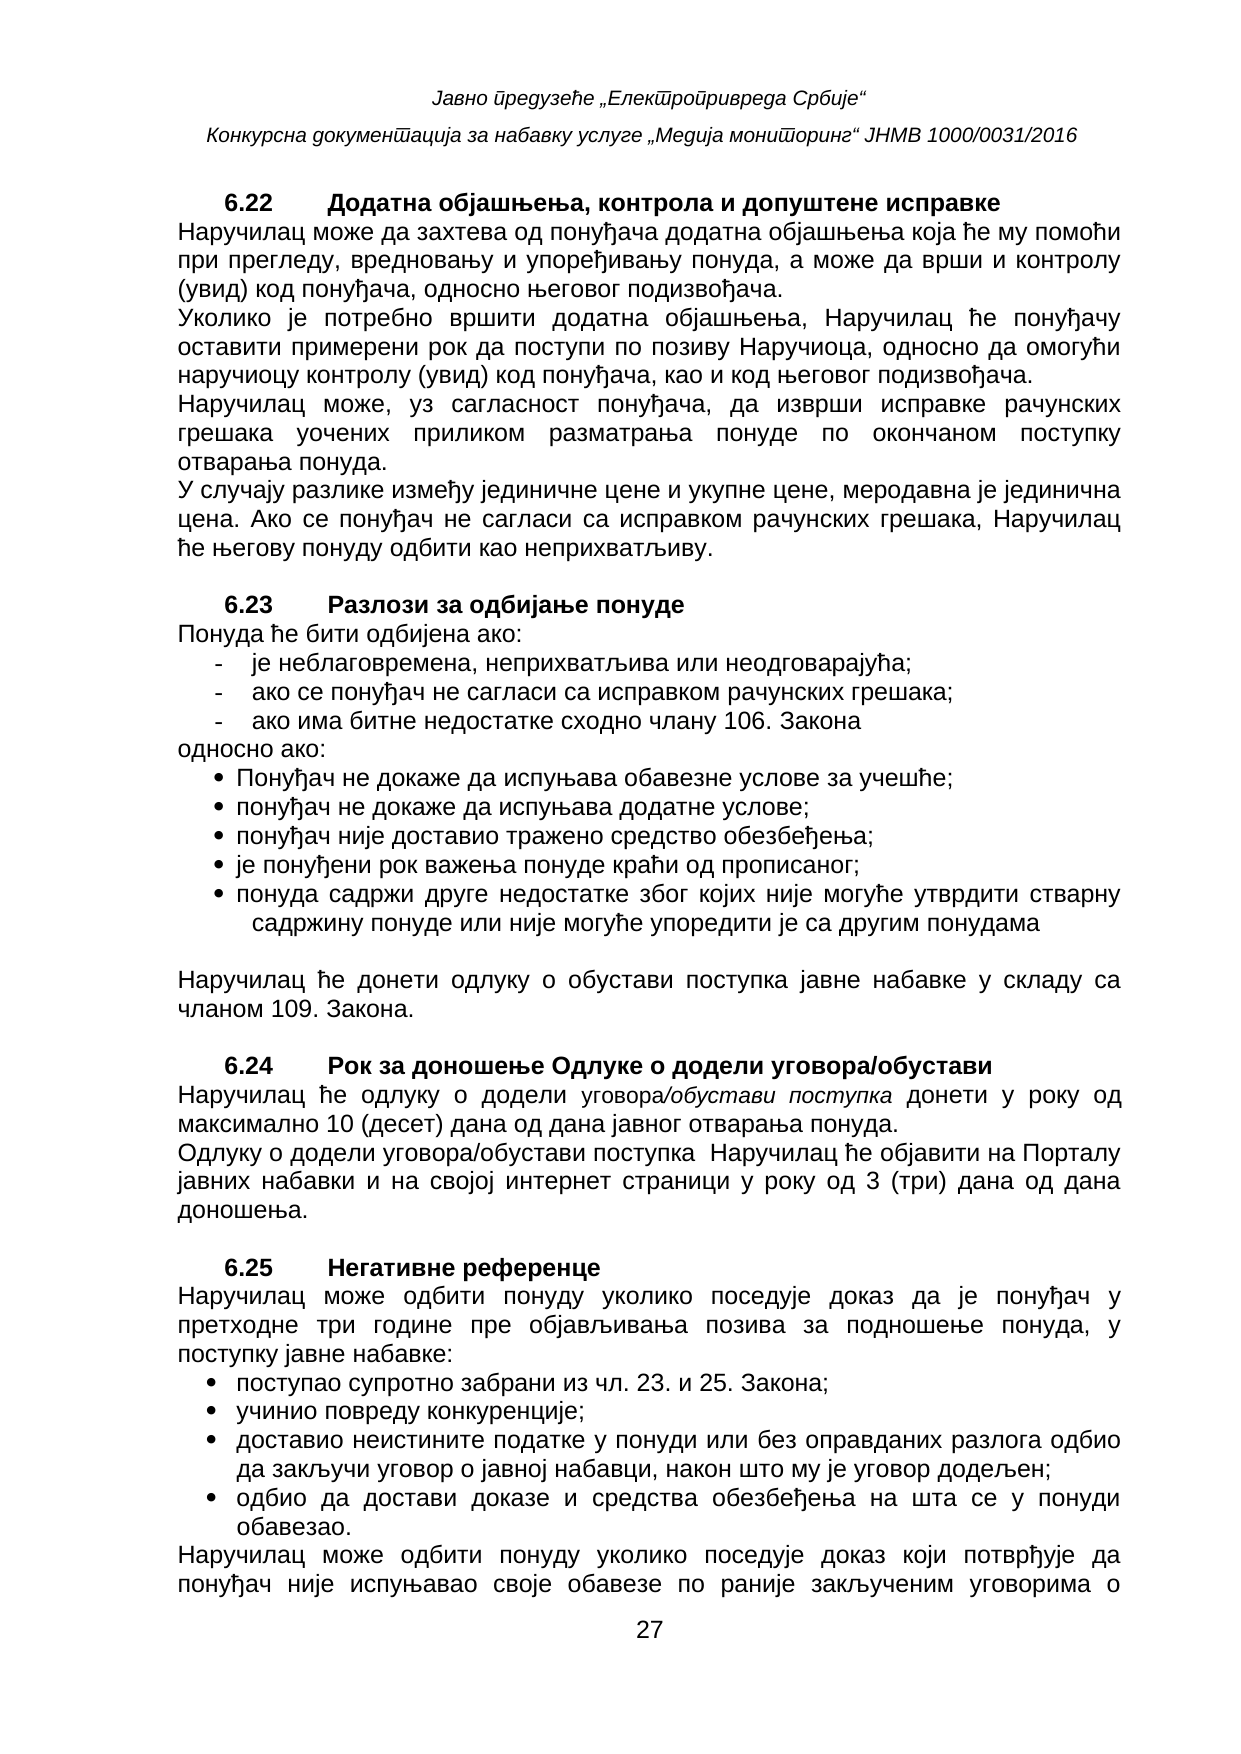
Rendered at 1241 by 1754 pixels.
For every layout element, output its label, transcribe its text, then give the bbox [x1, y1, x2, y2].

list ако се понуђач не сагласи са исправком рачунских грешака; [214, 677, 1122, 706]
list Понуђач не докаже да испуњава обавезне услове за учешће; [214, 763, 1122, 792]
list односно ако: [177, 734, 1122, 763]
list је понуђени рок важења понуде краћи од прописаног; [214, 850, 1122, 879]
list Разлози за одбијање понуде [224, 590, 1122, 619]
text Понуда ће бити одбијена ако: [177, 619, 1122, 648]
list понуда садржи друге недостатке због којих није могуће утврдити стварну садржину понуде или није могуће упоредити је са другим понудама [214, 879, 1122, 936]
list понуђач не докаже да испуњава додатне услове; [214, 792, 1122, 821]
text Наручилац може одбити понуду уколико поседује доказ да је понуђач у претходне три године пре објављивања позива за подношење понуда, у поступку јавне набавке: [177, 1281, 1122, 1367]
text учинио повреду конкуренције; [207, 1396, 1122, 1425]
text Наручилац може, уз сагласност понуђача, да изврши исправке рачунских грешака уочених приликом разматрања понуде по окончаном поступку отварања понуда. [177, 389, 1122, 475]
text Наручилац ће донети одлуку о обустави поступка јавне набавке у складу са чланом 109. Закона. [177, 965, 1122, 1022]
text поступао супротно забрани из чл. 23. и 25. Закона; [207, 1367, 1122, 1396]
text доставио неистините податке у понуди или без оправданих разлога одбио да закључи уговор о јавној набавци, након што му је уговор додељен; [207, 1425, 1122, 1483]
text Наручилац ће одлуку о додели уговора/обустави поступка донети у року од максимално 10 (десет) дана од дана јавног отварања понуда. [177, 1080, 1122, 1137]
text У случају разлике између јединичне цене и укупне цене, меродавна је јединична цена. Ако се понуђач не сагласи са исправком рачунских грешака, Наручилац ће његову понуду одбити као неприхватљиву. [177, 475, 1122, 562]
text Уколико је потребно вршити додатна објашњења, Наручилац ће понуђачу оставити примерени рок да поступи по позиву Наручиоца, односно да омогући наручиоцу контролу (увид) код понуђача, као и код његовог подизвођача. [177, 303, 1122, 389]
list је неблаговремена, неприхватљива или неодговарајућа; [214, 648, 1122, 677]
text Наручилац може да захтева од понуђача додатна објашњења која ће му помоћи при прегледу, вредновању и упоређивању понуда, а може да врши и контролу (увид) код понуђача, односно његовог подизвођача. [177, 217, 1122, 303]
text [177, 1540, 1122, 1598]
list ако има битне недостатке сходно члану 106. Закона [214, 706, 1122, 734]
list Додатна објашњења, контрола и допуштене исправке [224, 188, 1122, 217]
list понуђач није доставио тражено средство обезбеђења; [214, 821, 1122, 850]
list Рок за доношење Одлуке о додели уговора/обустави [224, 1051, 1122, 1080]
list Негативне референце [224, 1252, 1122, 1281]
text Одлуку о додели уговора/обустави поступка Наручилац ће објавити на Порталу јавних набавки и на својој интернет страници у року од 3 (три) дана од дана доношења. [177, 1137, 1122, 1224]
text одбио да достави доказе и средства обезбеђења на шта се у понуди обавезао. [207, 1483, 1122, 1540]
